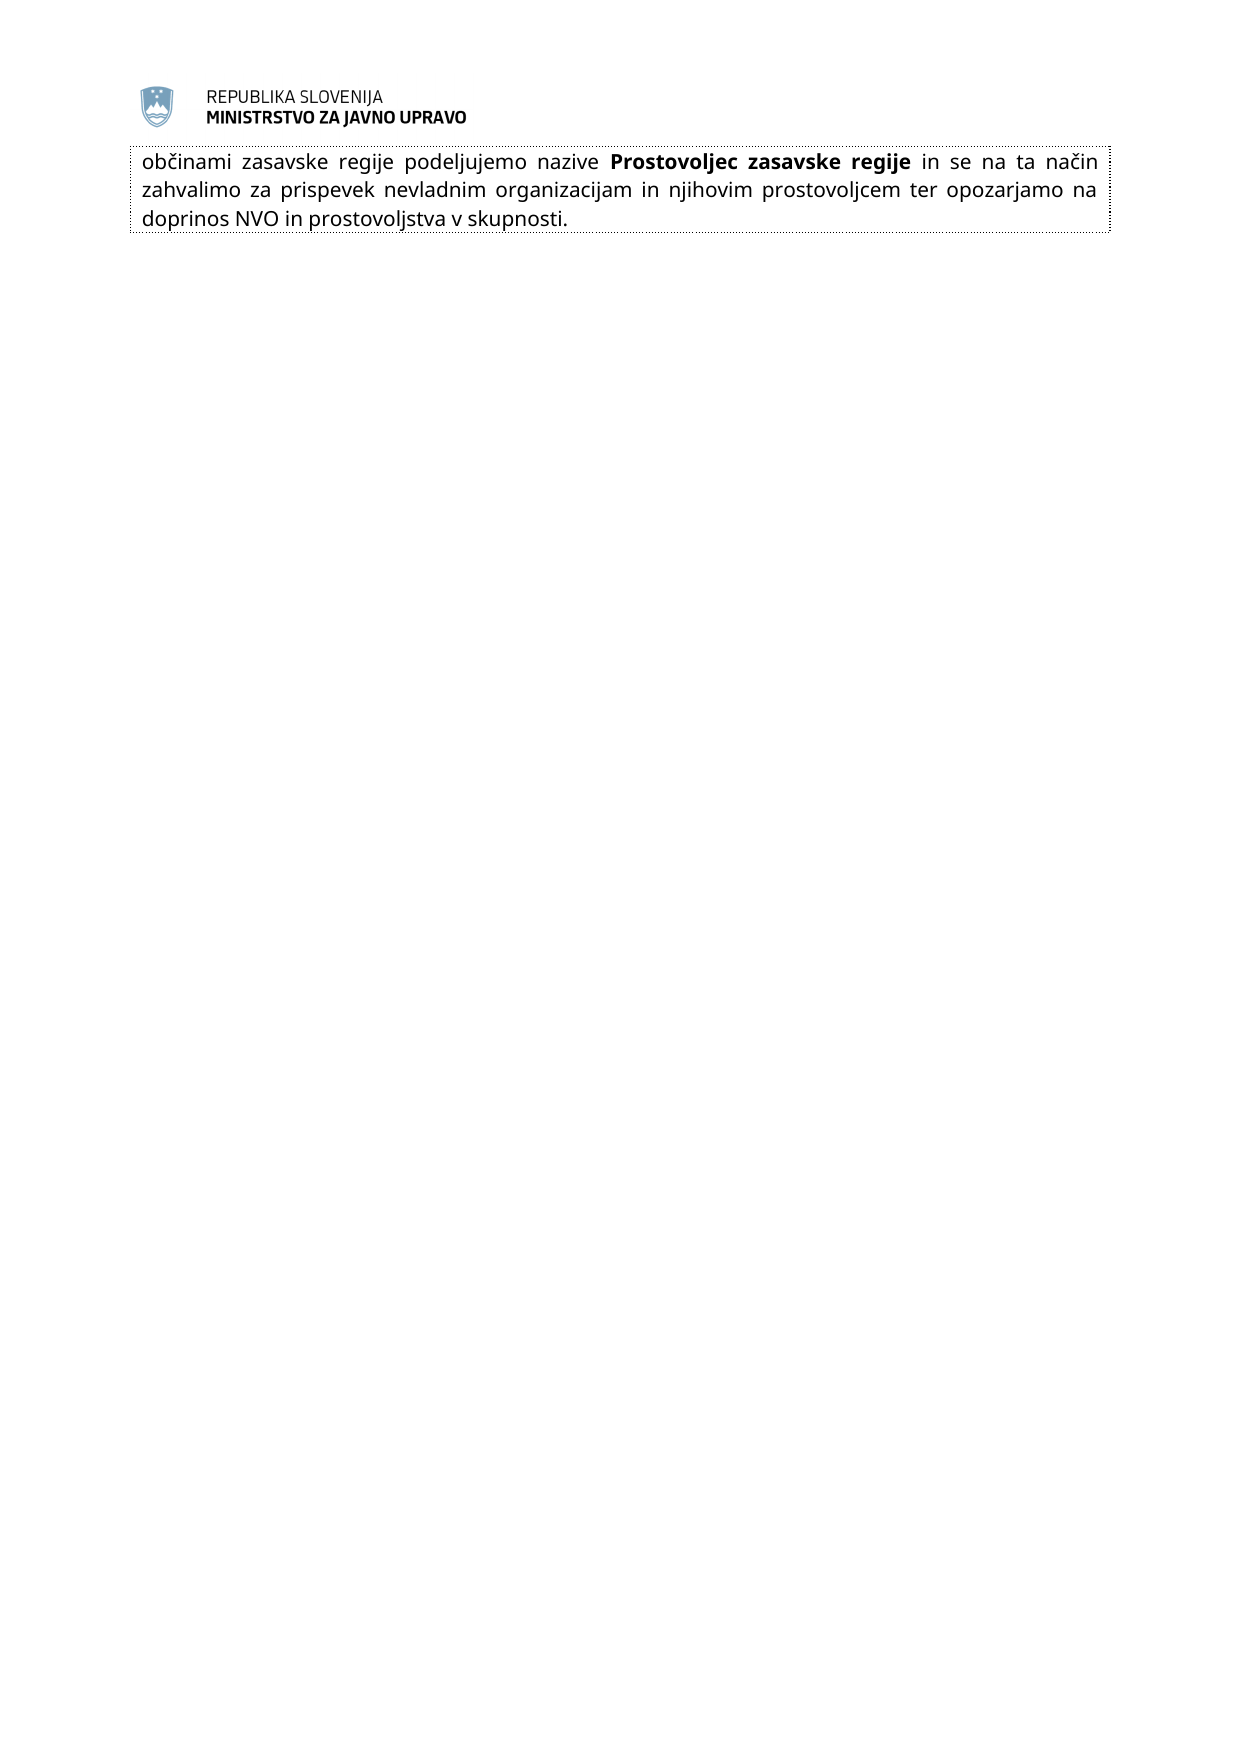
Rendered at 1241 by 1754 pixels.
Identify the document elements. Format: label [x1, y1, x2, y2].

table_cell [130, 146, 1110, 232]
picture [129, 73, 474, 146]
